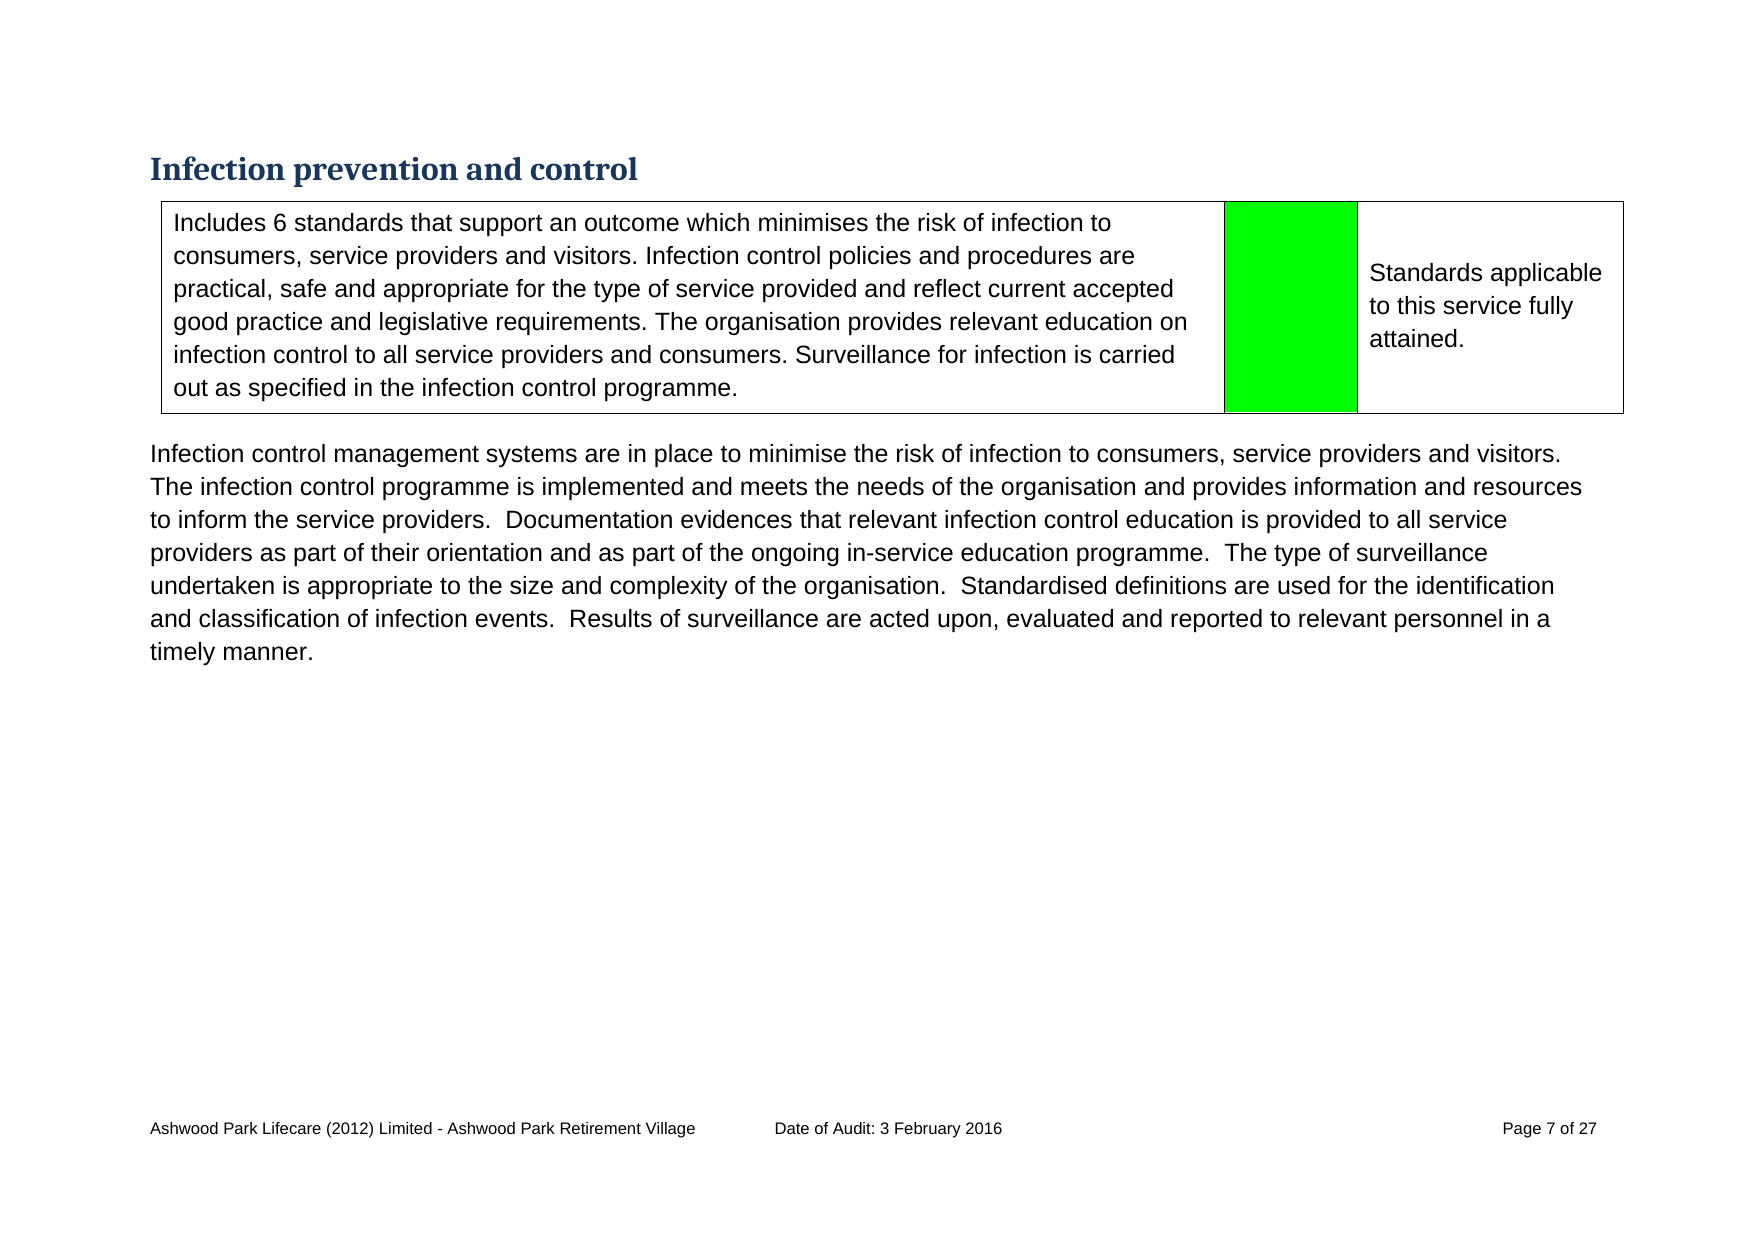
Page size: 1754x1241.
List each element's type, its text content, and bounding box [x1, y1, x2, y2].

subtitle Infection prevention and control [150, 150, 1604, 188]
table_header Includes 6 standards that support an outcome which minimises the risk of infection to consumers, service providers and visitors. Infection control policies and procedures are practical, safe and appropriate for the type of service provided and reflect current accepted good practice and legislative requirements. The organisation provides relevant education on infection control to all service providers and consumers. Surveillance for infection is carried out as specified in the infection control programme. [162, 202, 1224, 412]
text Infection control management systems are in place to minimise the risk of infection to consumers, service providers and visitors. The infection control programme is implemented and meets the needs of the organisation and provides information and resources to inform the service providers. Documentation evidences that relevant infection control education is provided to all service providers as part of their orientation and as part of the ongoing in-service education programme. The type of surveillance undertaken is appropriate to the size and complexity of the organisation. Standardised definitions are used for the identification and classification of infection events. Results of surveillance are acted upon, evaluated and reported to relevant personnel in a timely manner. [150, 438, 1604, 665]
table_header [1225, 202, 1357, 412]
table_header Standards applicable to this service fully attained. [1358, 202, 1623, 412]
